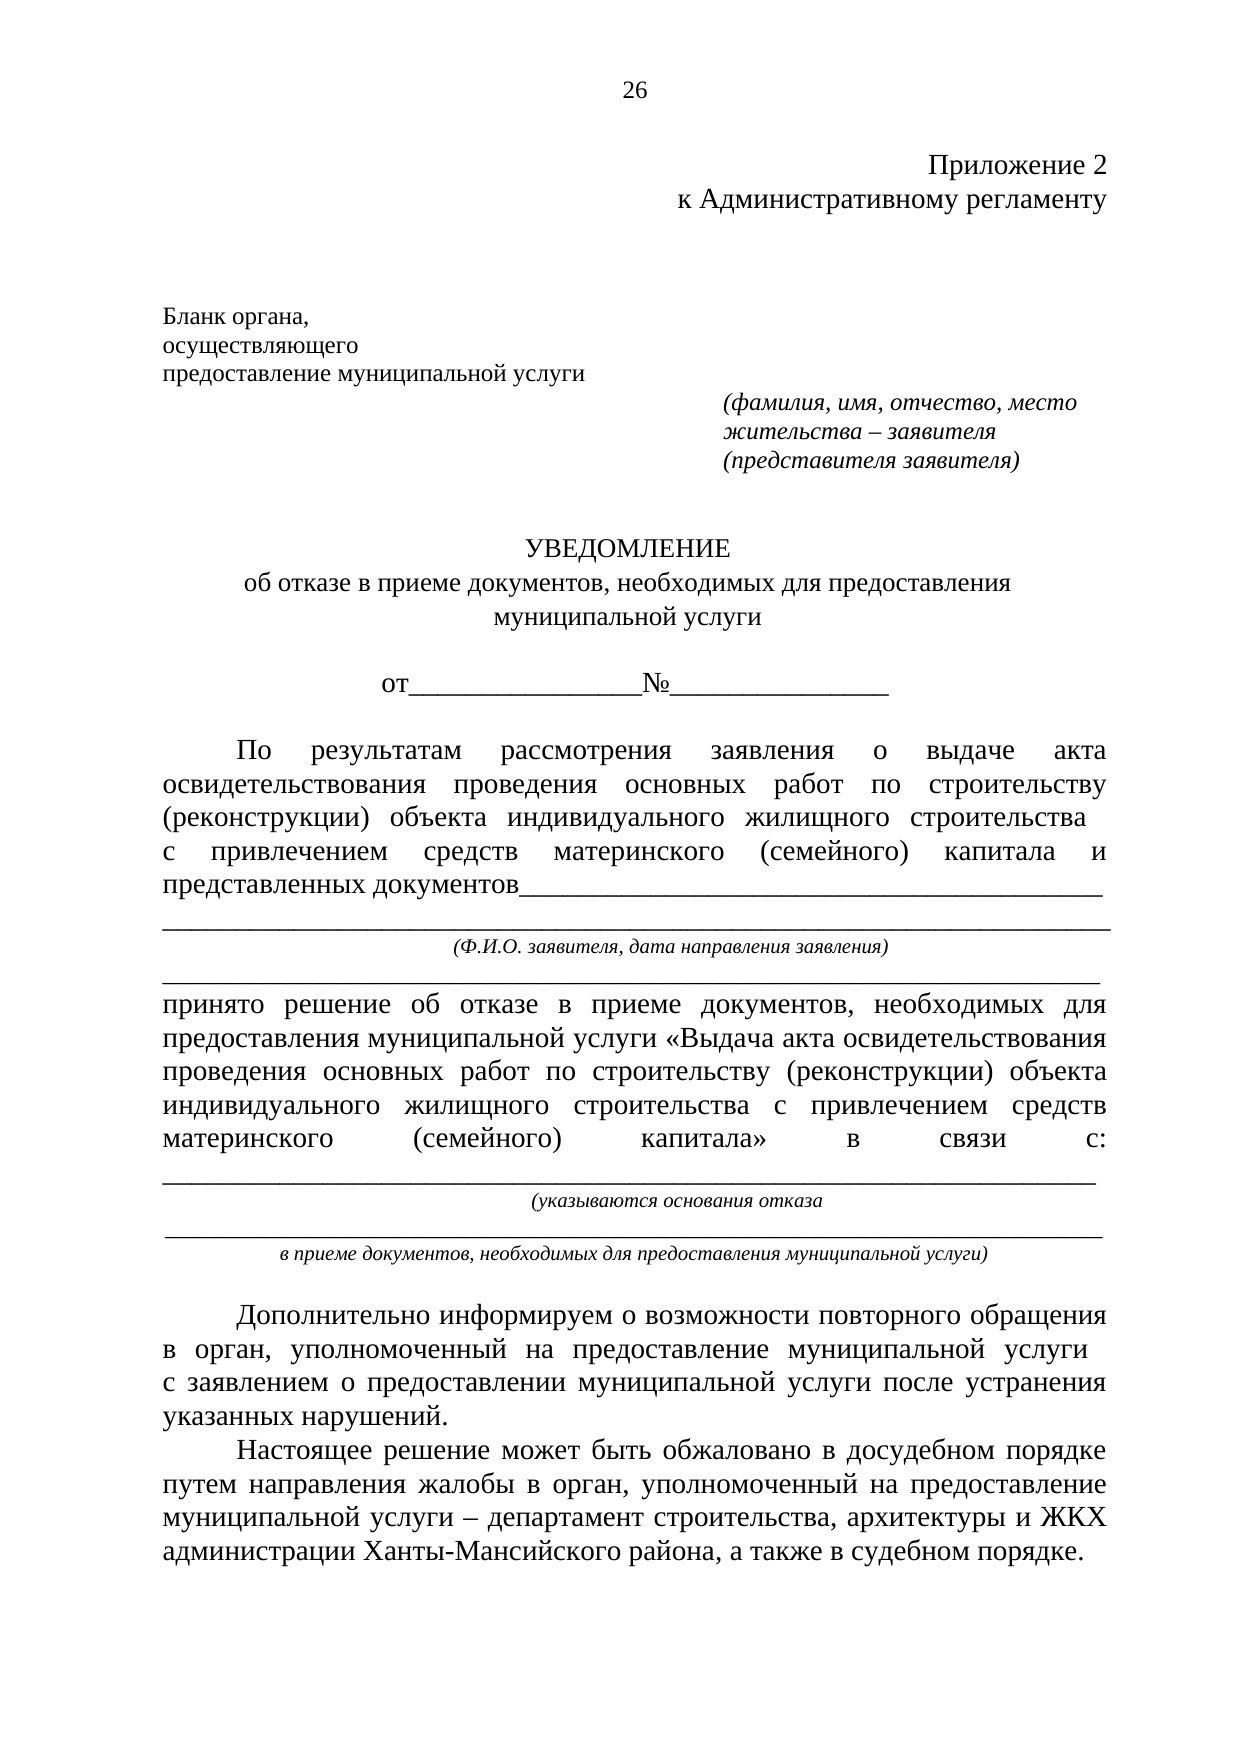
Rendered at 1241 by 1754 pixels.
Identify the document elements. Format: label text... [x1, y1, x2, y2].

text (фамилия, имя, отчество, место жительства – заявителя (представителя заявителя) [723, 387, 1107, 473]
text Приложение 2 [683, 148, 1107, 181]
text Дополнительно информируем о возможности повторного обращения в орган, уполномоченный на предоставление муниципальной услуги с заявлением о предоставлении муниципальной услуги после устранения указанных нарушений. [162, 1298, 1107, 1432]
text УВЕДОМЛЕНИЕ [162, 531, 1093, 564]
text от________________№_______________ [162, 665, 1107, 699]
text к Административному регламенту [162, 181, 1107, 215]
text Настоящее решение может быть обжаловано в досудебном порядке путем направления жалобы в орган, уполномоченный на предоставление муниципальной услуги – департамент строительства, архитектуры и ЖКХ администрации Ханты-Мансийского района, а также в судебном порядке. [162, 1432, 1107, 1566]
text (указываются основания отказа [162, 1188, 1107, 1212]
text ___________________________________________________________________________ [162, 958, 1107, 986]
text Бланк органа, осуществляющего предоставление муниципальной услуги [162, 301, 1107, 387]
text (Ф.И.О. заявителя, дата направления заявления) [162, 933, 1107, 958]
text По результатам рассмотрения заявления о выдаче акта освидетельствования проведения основных работ по строительству (реконструкции) объекта индивидуального жилищного строительства с привлечением средств материнского (семейного) капитала и представленных документов________________________________________ [162, 732, 1107, 900]
text _________________________________________________________________ [162, 900, 1122, 933]
text ___________________________________________________________________________ [162, 1212, 1107, 1240]
text муниципальной услуги [162, 598, 1093, 632]
text об отказе в приеме документов, необходимых для предоставления [162, 564, 1093, 598]
text принято решение об отказе в приеме документов, необходимых для предоставления муниципальной услуги «Выдача акта освидетельствования проведения основных работ по строительству (реконструкции) объекта индивидуального жилищного строительства с привлечением средств материнского (семейного) капитала» в связи с: ________________________________________________________________ [162, 986, 1107, 1188]
text в приеме документов, необходимых для предоставления муниципальной услуги) [162, 1240, 1107, 1264]
